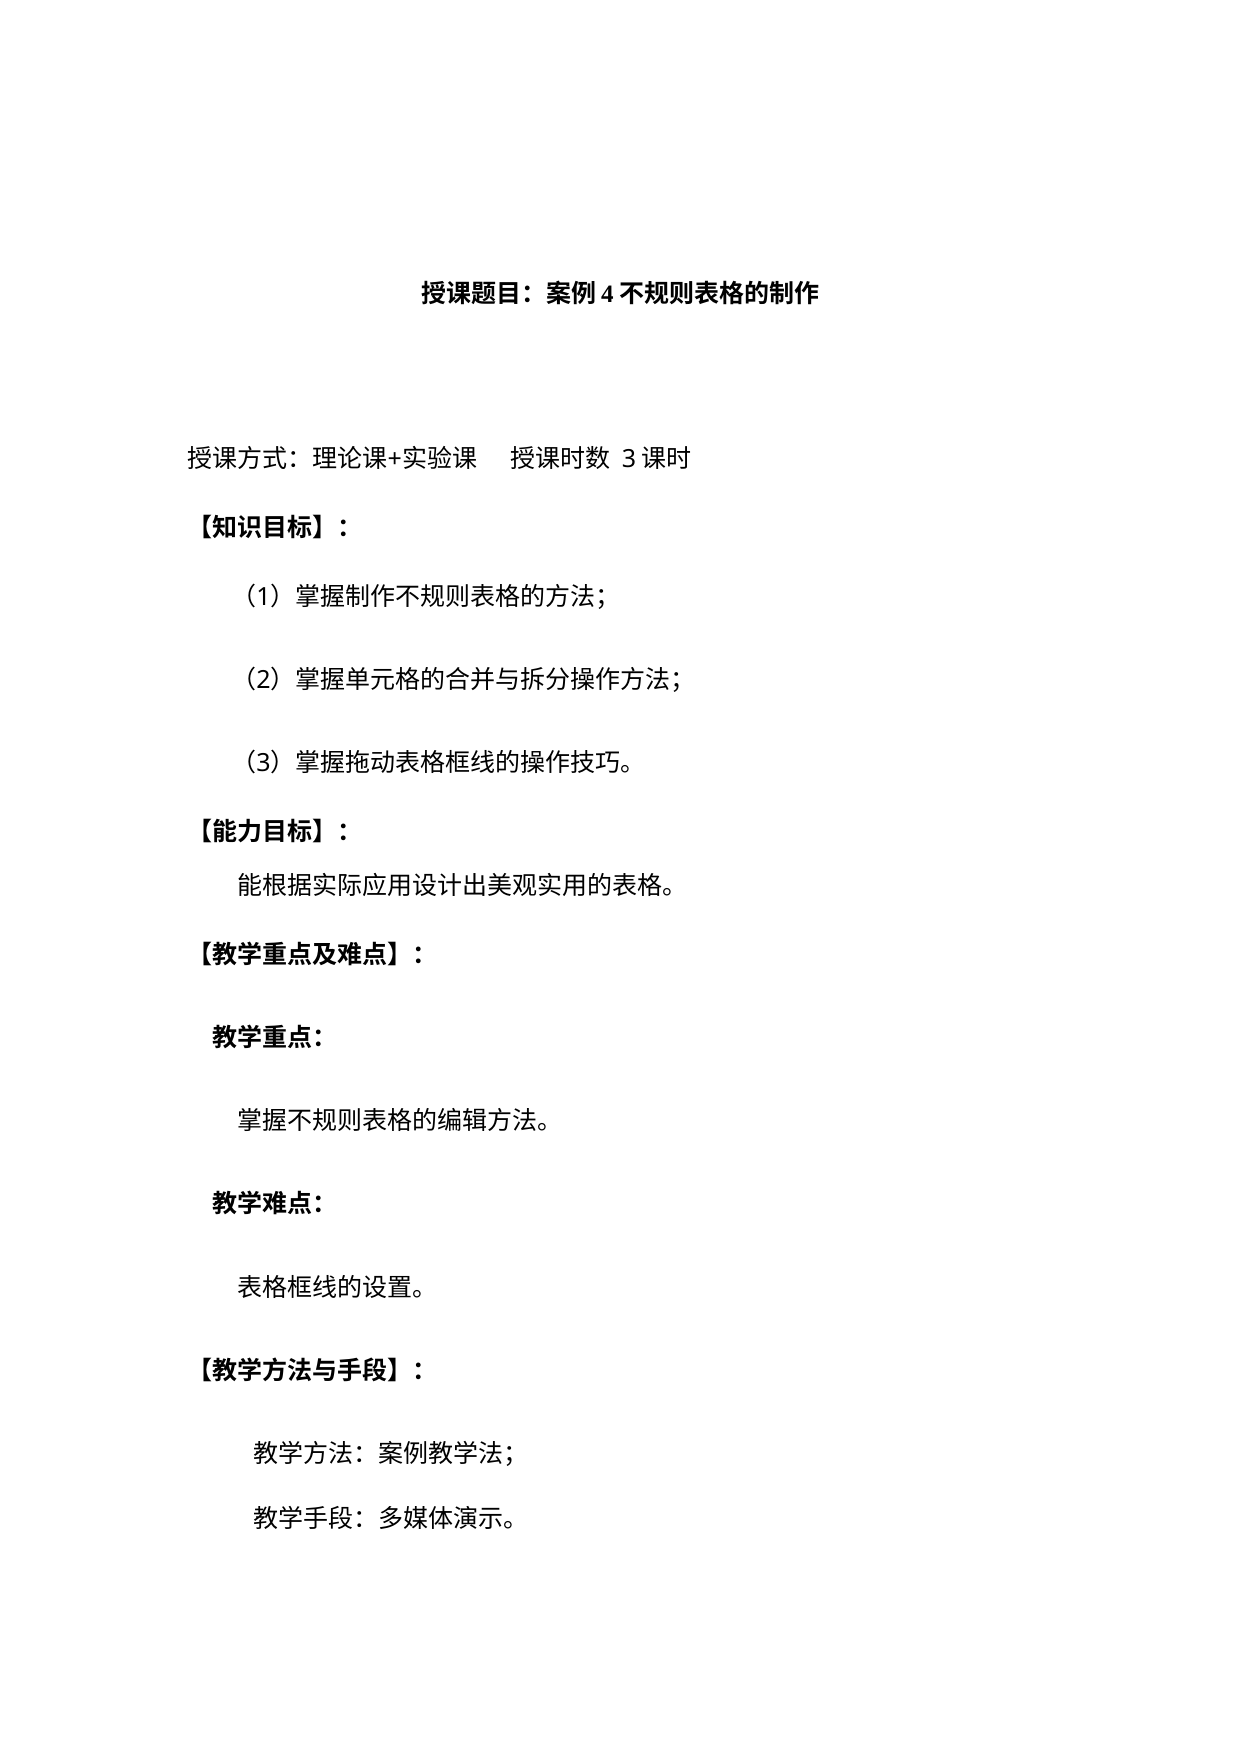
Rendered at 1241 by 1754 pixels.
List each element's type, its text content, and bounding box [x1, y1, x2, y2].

text 能根据实际应用设计出美观实用的表格。 [187, 866, 1053, 902]
text （3）掌握拖动表格框线的操作技巧。 [187, 728, 1053, 793]
text 掌握不规则表格的编辑方法。 [187, 1086, 1053, 1151]
text （1）掌握制作不规则表格的方法； [187, 562, 1053, 627]
text 【能力目标】： [187, 811, 1053, 848]
text （2）掌握单元格的合并与拆分操作方法； [187, 645, 1053, 710]
text 授课题目：案例4 不规则表格的制作 [187, 259, 1053, 324]
text 【教学方法与手段】： [187, 1336, 1053, 1401]
text 【知识目标】： [187, 508, 1053, 544]
text 教学难点： [187, 1169, 1053, 1234]
text 授课方式：理论课+实验课 授课时数 3课时 [187, 424, 1053, 489]
text 教学手段：多媒体演示。 [253, 1484, 1053, 1549]
text 【教学重点及难点】： [187, 920, 1053, 985]
text 教学重点： [187, 1003, 1053, 1068]
text 教学方法：案例教学法； [253, 1419, 1053, 1484]
text 表格框线的设置。 [187, 1253, 1053, 1318]
